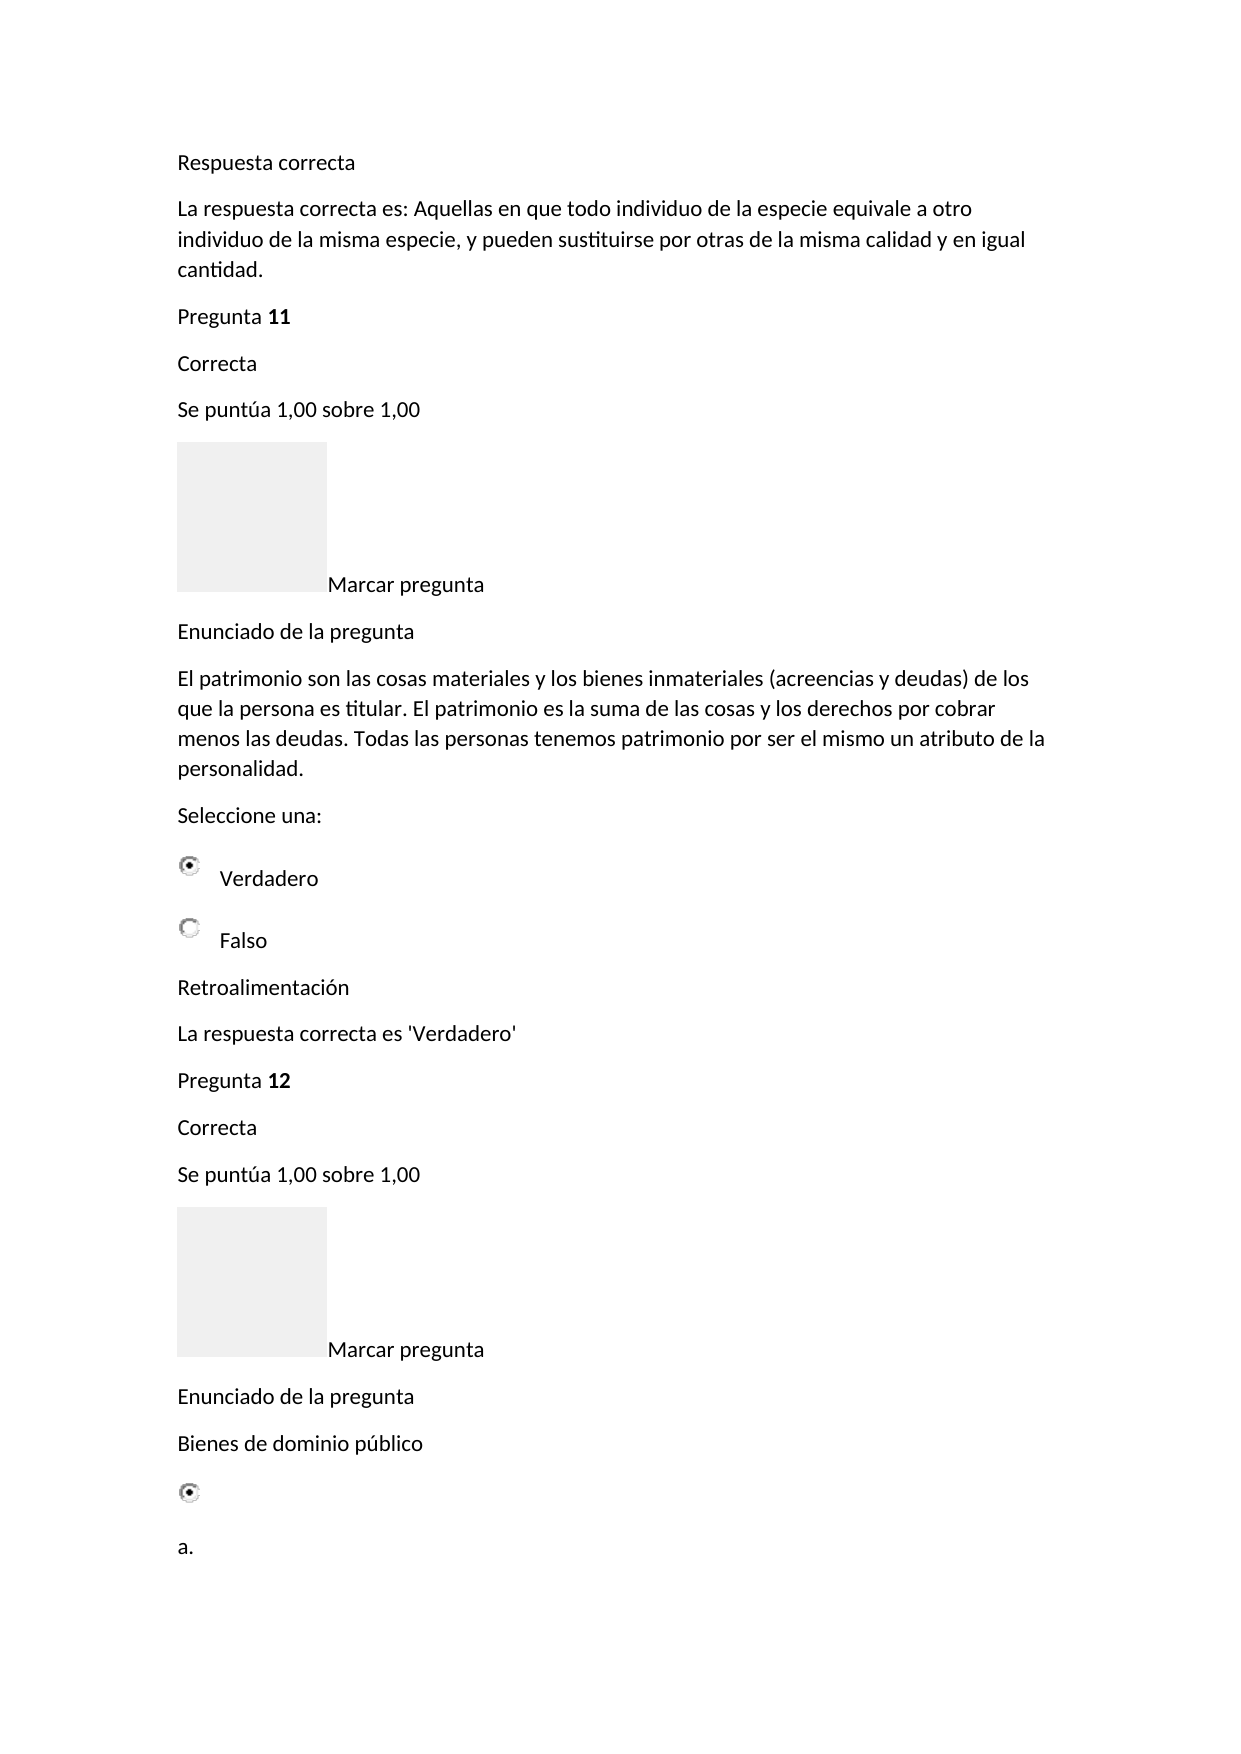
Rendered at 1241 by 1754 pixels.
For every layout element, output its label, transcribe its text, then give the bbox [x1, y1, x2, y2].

text La respuesta correcta es: Aquellas en que todo individuo de la especie equivale a otro individuo de la misma especie, y pueden sustituirse por otras de la misma calidad y en igual cantidad. [177, 194, 1063, 283]
text Verdadero [177, 848, 1063, 892]
text a. [177, 1532, 1063, 1560]
text La respuesta correcta es 'Verdadero' [177, 1019, 1063, 1048]
text El patrimonio son las cosas materiales y los bienes inmateriales (acreencias y deudas) de los que la persona es titular. El patrimonio es la suma de las cosas y los derechos por cobrar menos las deudas. Todas las personas tenemos patrimonio por ser el mismo un atributo de la personalidad. [177, 664, 1063, 783]
text Correcta [177, 1113, 1063, 1141]
text Marcar pregunta [177, 442, 1063, 598]
text Enunciado de la pregunta [177, 1382, 1063, 1410]
text Pregunta 11 [177, 302, 1063, 330]
text Seleccione una: [177, 801, 1063, 829]
text Marcar pregunta [177, 1207, 1063, 1363]
text Respuesta correcta [177, 148, 1063, 176]
text Correcta [177, 349, 1063, 377]
text Retroalimentación [177, 973, 1063, 1001]
text Bienes de dominio público [177, 1429, 1063, 1457]
text Pregunta 12 [177, 1066, 1063, 1094]
text Se puntúa 1,00 sobre 1,00 [177, 396, 1063, 423]
text Enunciado de la pregunta [177, 617, 1063, 645]
text Falso [177, 911, 1063, 954]
text Se puntúa 1,00 sobre 1,00 [177, 1160, 1063, 1188]
